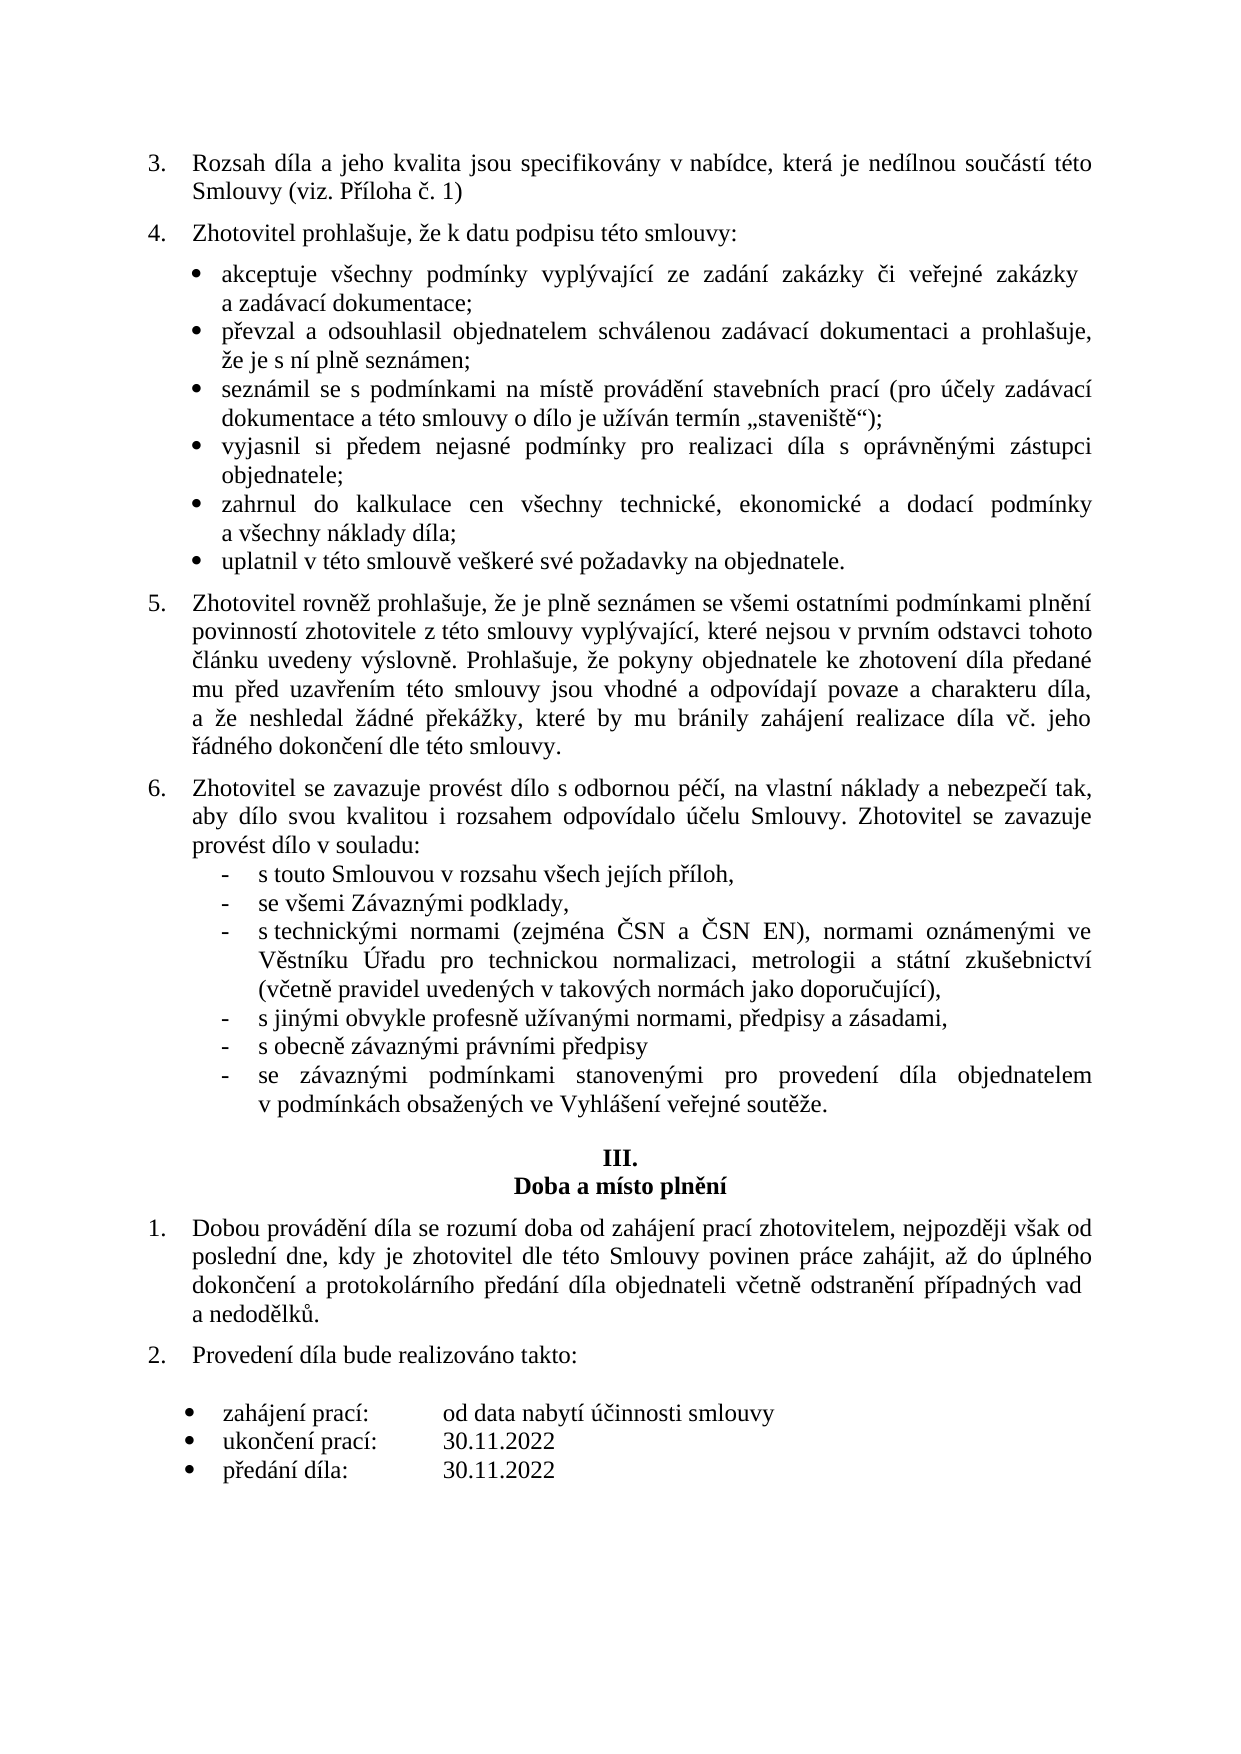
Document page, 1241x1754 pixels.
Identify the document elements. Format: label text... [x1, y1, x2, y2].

list s technickými normami (zejména ČSN a ČSN EN), normami oznámenými ve Věstníku Úřadu pro technickou normalizaci, metrologii a státní zkušebnictví (včetně pravidel uvedených v takových normách jako doporučující), [221, 916, 1093, 1003]
list s jinými obvykle profesně užívanými normami, předpisy a zásadami, [221, 1003, 1093, 1031]
list ukončení prací: 30.11.2022 [185, 1426, 1093, 1455]
list akceptuje všechny podmínky vyplývající ze zadání zakázky či veřejné zakázky a zadávací dokumentace; [192, 259, 1093, 316]
list Provedení díla bude realizováno takto: [148, 1340, 1093, 1369]
list převzal a odsouhlasil objednatelem schválenou zadávací dokumentaci a prohlašuje, že je s ní plně seznámen; [192, 316, 1093, 374]
text III. [148, 1143, 1093, 1171]
list Zhotovitel rovněž prohlašuje, že je plně seznámen se všemi ostatními podmínkami plnění povinností zhotovitele z této smlouvy vyplývající, které nejsou v prvním odstavci tohoto článku uvedeny výslovně. Prohlašuje, že pokyny objednatele ke zhotovení díla předané mu před uzavřením této smlouvy jsou vhodné a odpovídají povaze a charakteru díla, a že neshledal žádné překážky, které by mu bránily zahájení realizace díla vč. jeho řádného dokončení dle této smlouvy. [148, 588, 1093, 760]
list Zhotovitel prohlašuje, že k datu podpisu této smlouvy: [148, 218, 1093, 246]
list Dobou provádění díla se rozumí doba od zahájení prací zhotovitelem, nejpozději však od poslední dne, kdy je zhotovitel dle této Smlouvy povinen práce zahájit, až do úplného dokončení a protokolárního předání díla objednateli včetně odstranění případných vad a nedodělků. [148, 1213, 1093, 1328]
list s touto Smlouvou v rozsahu všech jejích příloh, [221, 859, 1093, 888]
list Rozsah díla a jeho kvalita jsou specifikovány v nabídce, která je nedílnou součástí této Smlouvy (viz. Příloha č. 1) [148, 148, 1093, 205]
list uplatnil v této smlouvě veškeré své požadavky na objednatele. [192, 546, 1093, 575]
text Doba a místo plnění [148, 1171, 1093, 1200]
list Zhotovitel se zavazuje provést dílo s odbornou péčí, na vlastní náklady a nebezpečí tak, aby dílo svou kvalitou i rozsahem odpovídalo účelu Smlouvy. Zhotovitel se zavazuje provést dílo v souladu: [148, 773, 1093, 859]
list seznámil se s podmínkami na místě provádění stavebních prací (pro účely zadávací dokumentace a této smlouvy o dílo je užíván termín „staveniště“); [192, 374, 1093, 431]
list s obecně závaznými právními předpisy [221, 1031, 1093, 1060]
list vyjasnil si předem nejasné podmínky pro realizaci díla s oprávněnými zástupci objednatele; [192, 431, 1093, 489]
list předání díla: 30.11.2022 [185, 1455, 1093, 1484]
list zahrnul do kalkulace cen všechny technické, ekonomické a dodací podmínky a všechny náklady díla; [192, 489, 1093, 546]
list se závaznými podmínkami stanovenými pro provedení díla objednatelem v podmínkách obsažených ve Vyhlášení veřejné soutěže. [221, 1060, 1093, 1118]
list zahájení prací: od data nabytí účinnosti smlouvy [185, 1398, 1093, 1426]
list se všemi Závaznými podklady, [221, 888, 1093, 916]
